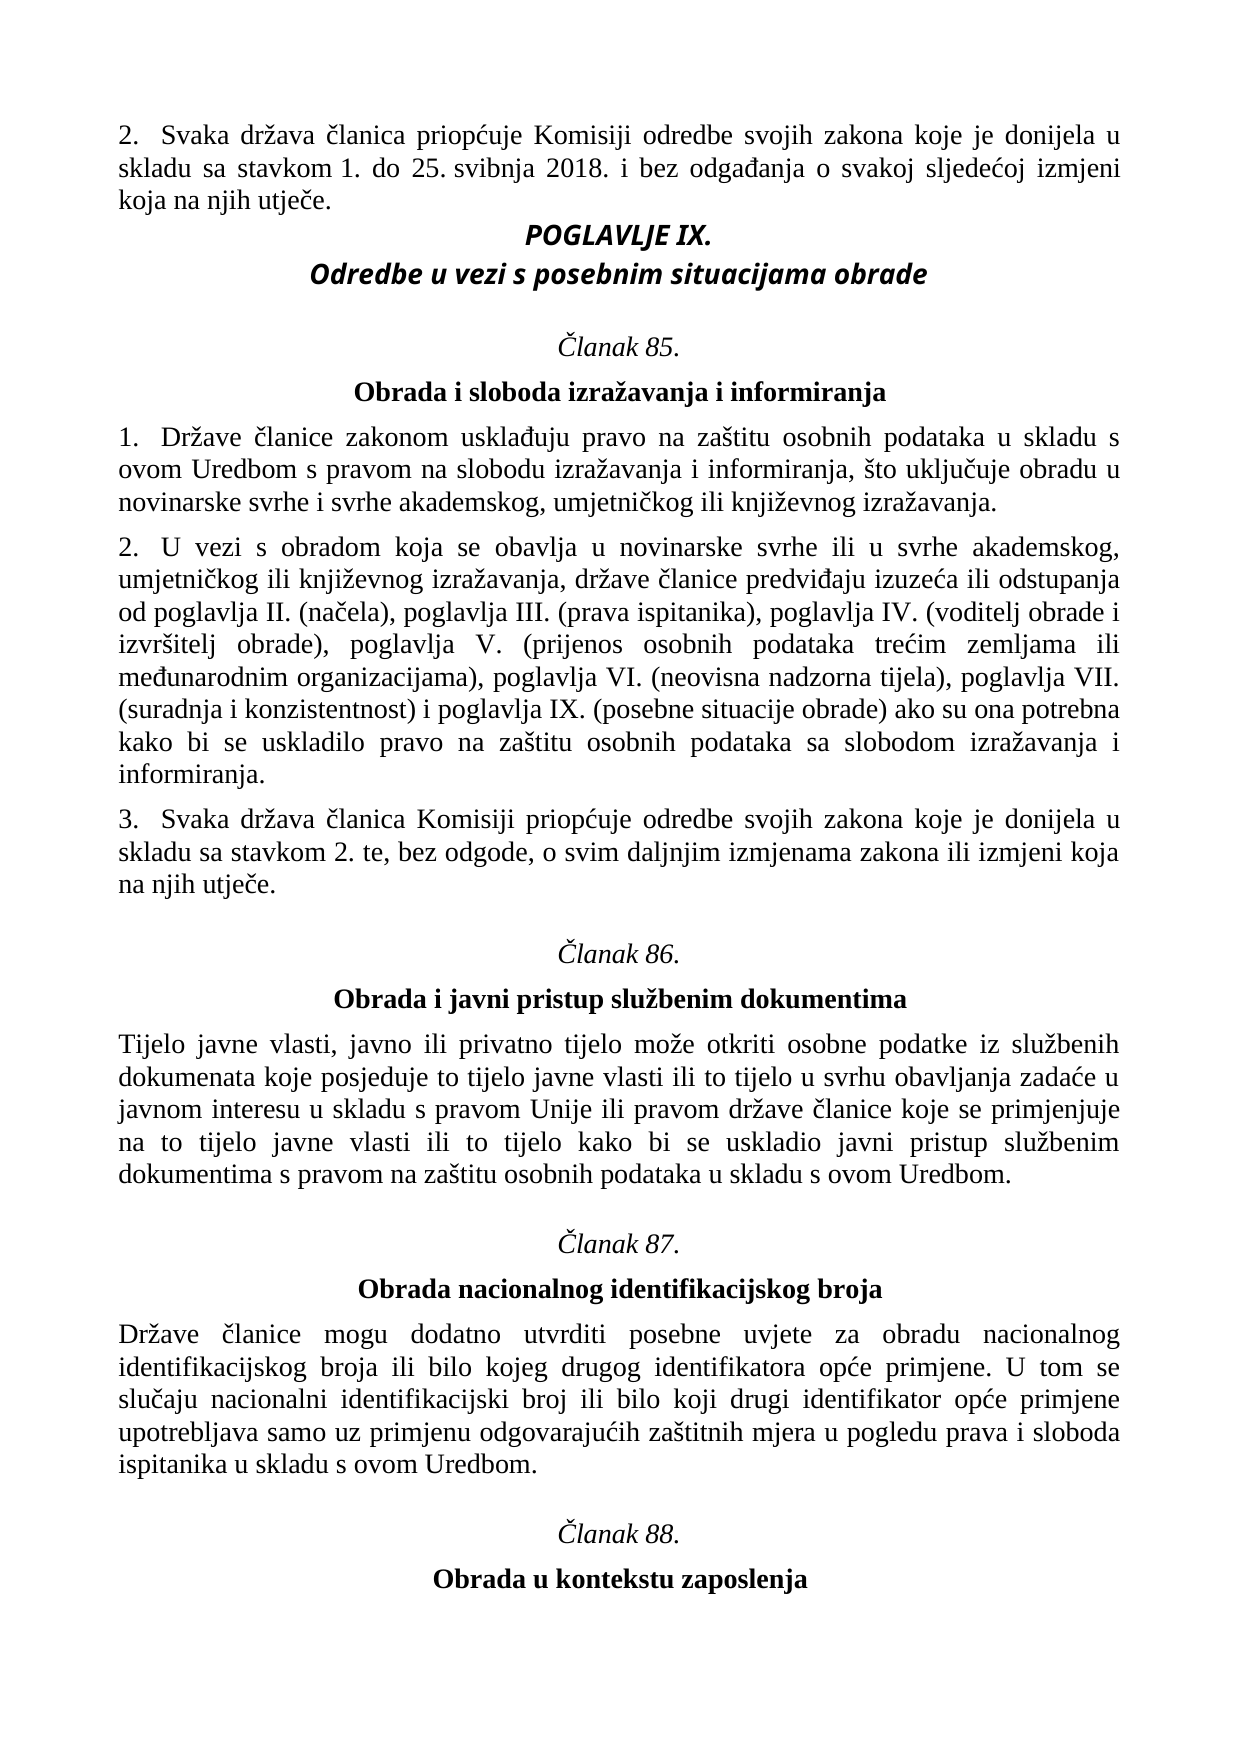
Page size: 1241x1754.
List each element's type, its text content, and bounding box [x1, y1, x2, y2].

text 2. Svaka država članica priopćuje Komisiji odredbe svojih zakona koje je donijela u skladu sa stavkom 1. do 25. svibnja 2018. i bez odgađanja o svakoj sljedećoj izmjeni koja na njih utječe. [118, 118, 1122, 216]
text Obrada nacionalnog identifikacijskog broja [118, 1272, 1122, 1305]
text Države članice mogu dodatno utvrditi posebne uvjete za obradu nacionalnog identifikacijskog broja ili bilo kojeg drugog identifikatora opće primjene. U tom se slučaju nacionalni identifikacijski broj ili bilo koji drugi identifikator opće primjene upotrebljava samo uz primjenu odgovarajućih zaštitnih mjera u pogledu prava i sloboda ispitanika u skladu s ovom Uredbom. [118, 1317, 1122, 1480]
text POGLAVLJE IX. [118, 216, 1122, 254]
text Odredbe u vezi s posebnim situacijama obrade [118, 254, 1122, 292]
text Obrada i javni pristup službenim dokumentima [118, 982, 1122, 1015]
text Članak 87. [118, 1227, 1122, 1260]
text Članak 85. [118, 330, 1122, 362]
text 1. Države članice zakonom usklađuju pravo na zaštitu osobnih podataka u skladu s ovom Uredbom s pravom na slobodu izražavanja i informiranja, što uključuje obradu u novinarske svrhe i svrhe akademskog, umjetničkog ili književnog izražavanja. [118, 420, 1122, 517]
text Obrada u kontekstu zaposlenja [118, 1562, 1122, 1595]
text 2. U vezi s obradom koja se obavlja u novinarske svrhe ili u svrhe akademskog, umjetničkog ili književnog izražavanja, države članice predviđaju izuzeća ili odstupanja od poglavlja II. (načela), poglavlja III. (prava ispitanika), poglavlja IV. (voditelj obrade i izvršitelj obrade), poglavlja V. (prijenos osobnih podataka trećim zemljama ili međunarodnim organizacijama), poglavlja VI. (neovisna nadzorna tijela), poglavlja VII. (suradnja i konzistentnost) i poglavlja IX. (posebne situacije obrade) ako su ona potrebna kako bi se uskladilo pravo na zaštitu osobnih podataka sa slobodom izražavanja i informiranja. [118, 530, 1122, 790]
text Članak 86. [118, 937, 1122, 970]
text Članak 88. [118, 1517, 1122, 1550]
text Obrada i sloboda izražavanja i informiranja [118, 375, 1122, 407]
text Tijelo javne vlasti, javno ili privatno tijelo može otkriti osobne podatke iz službenih dokumenata koje posjeduje to tijelo javne vlasti ili to tijelo u svrhu obavljanja zadaće u javnom interesu u skladu s pravom Unije ili pravom države članice koje se primjenjuje na to tijelo javne vlasti ili to tijelo kako bi se uskladio javni pristup službenim dokumentima s pravom na zaštitu osobnih podataka u skladu s ovom Uredbom. [118, 1027, 1122, 1190]
text 3. Svaka država članica Komisiji priopćuje odredbe svojih zakona koje je donijela u skladu sa stavkom 2. te, bez odgode, o svim daljnjim izmjenama zakona ili izmjeni koja na njih utječe. [118, 802, 1122, 900]
